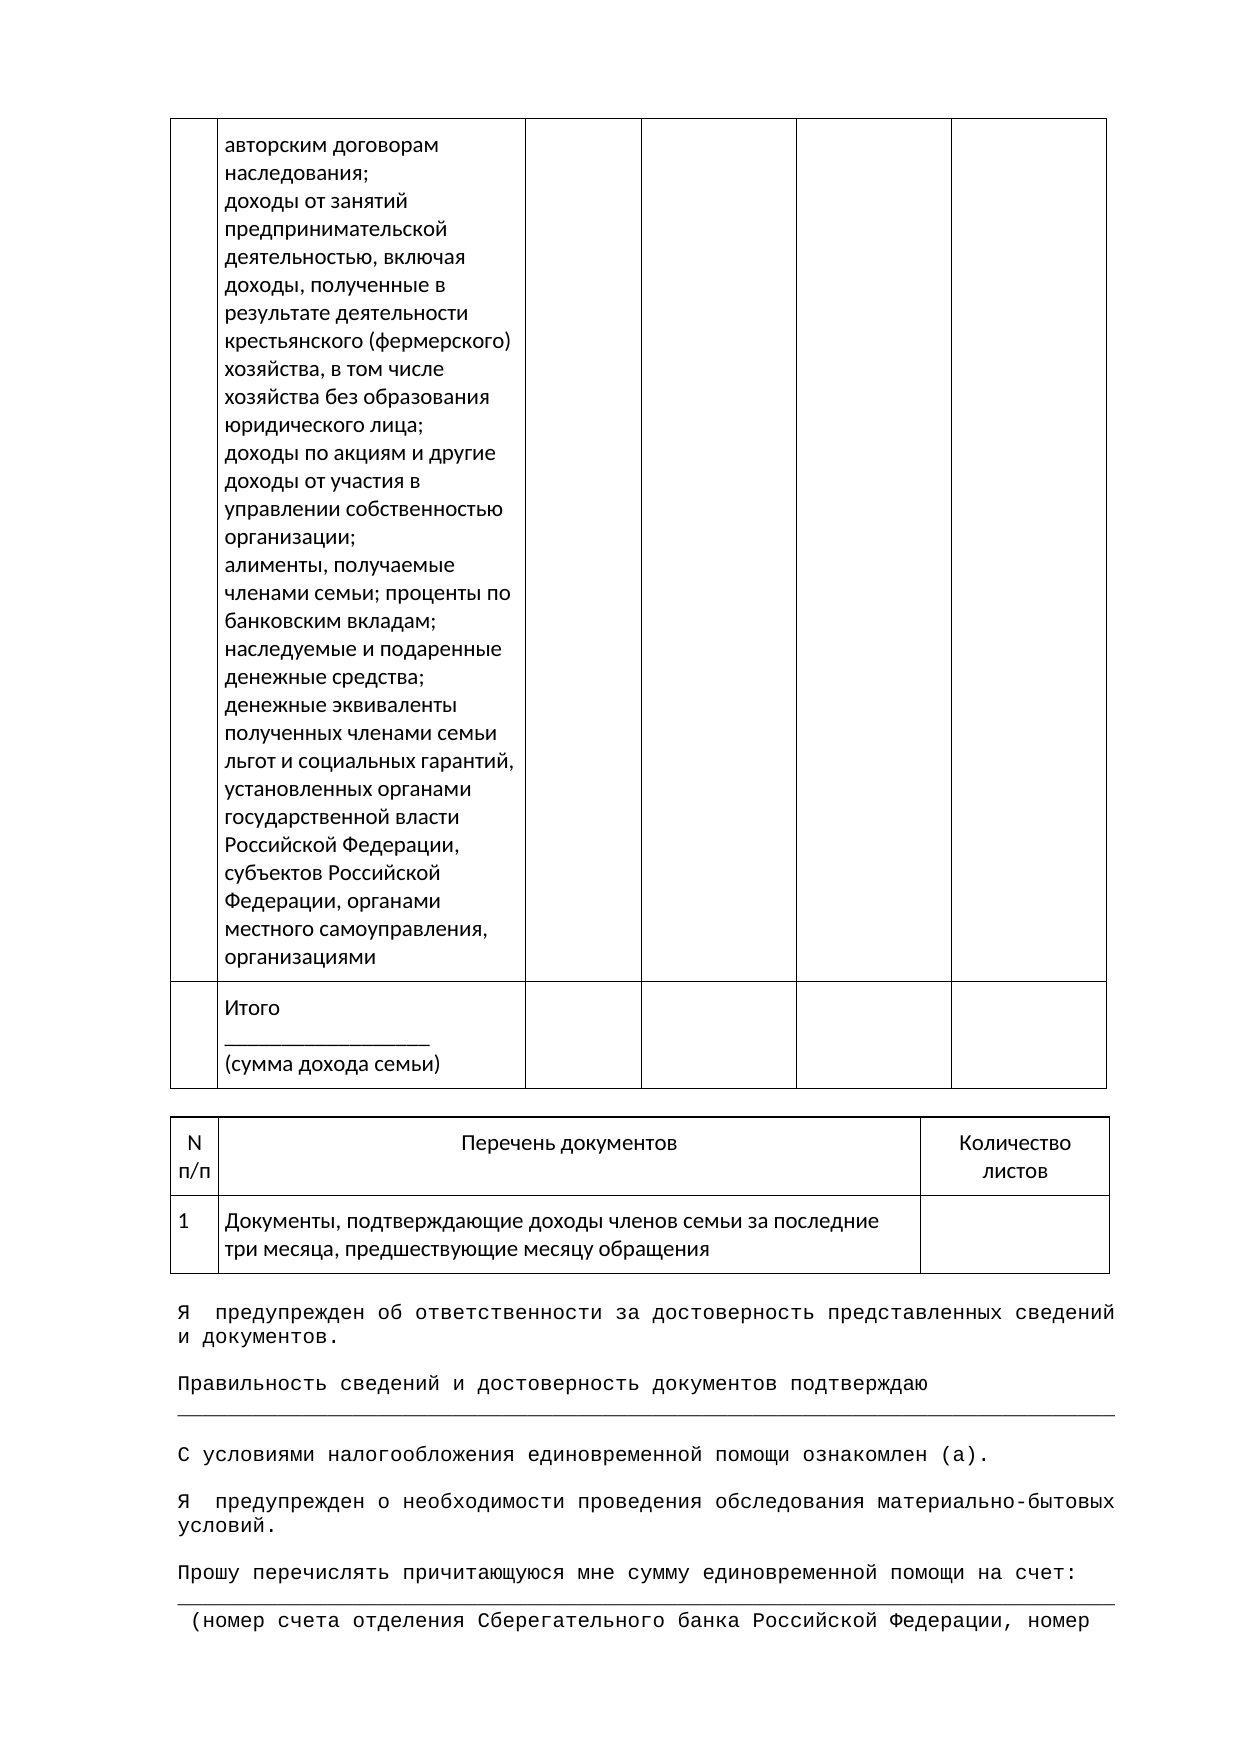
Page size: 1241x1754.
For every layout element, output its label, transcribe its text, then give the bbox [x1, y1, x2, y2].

table_header N п/п [171, 1118, 218, 1195]
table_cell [218, 119, 525, 981]
text ___________________________________________________________________________ [177, 1397, 1152, 1420]
table_cell [526, 119, 641, 981]
table_header Перечень документов [219, 1118, 920, 1195]
text Правильность сведений и достоверность документов подтверждаю [177, 1373, 1152, 1397]
text С условиями налогообложения единовременной помощи ознакомлен (а). [177, 1444, 1152, 1468]
text ___________________________________________________________________________ [177, 1586, 1152, 1609]
table_cell [526, 982, 641, 1087]
table_cell Документы, подтверждающие доходы членов семьи за последние три месяца, предшествующие месяцу обращения [219, 1196, 920, 1273]
table_cell [642, 119, 796, 981]
text Я предупрежден об ответственности за достоверность представленных сведений [177, 1302, 1152, 1326]
table_cell [952, 982, 1106, 1087]
table_cell [171, 982, 217, 1087]
text Я предупрежден о необходимости проведения обследования материально-бытовых [177, 1491, 1152, 1515]
table_header Количество листов [921, 1118, 1109, 1195]
table_cell 7 [171, 119, 217, 981]
table_cell 1 [171, 1196, 218, 1273]
text (номер счета отделения Сберегательного банка Российской Федерации, номер [177, 1609, 1152, 1633]
table_cell [921, 1196, 1109, 1273]
text условий. [177, 1515, 1152, 1539]
table_cell [797, 982, 951, 1087]
table_cell Итого __________________ (сумма дохода семьи) [218, 982, 525, 1087]
text Прошу перечислять причитающуюся мне сумму единовременной помощи на счет: [177, 1562, 1152, 1586]
table_cell [797, 119, 951, 981]
table_cell [952, 119, 1106, 981]
table_cell [642, 982, 796, 1087]
text и документов. [177, 1326, 1152, 1349]
